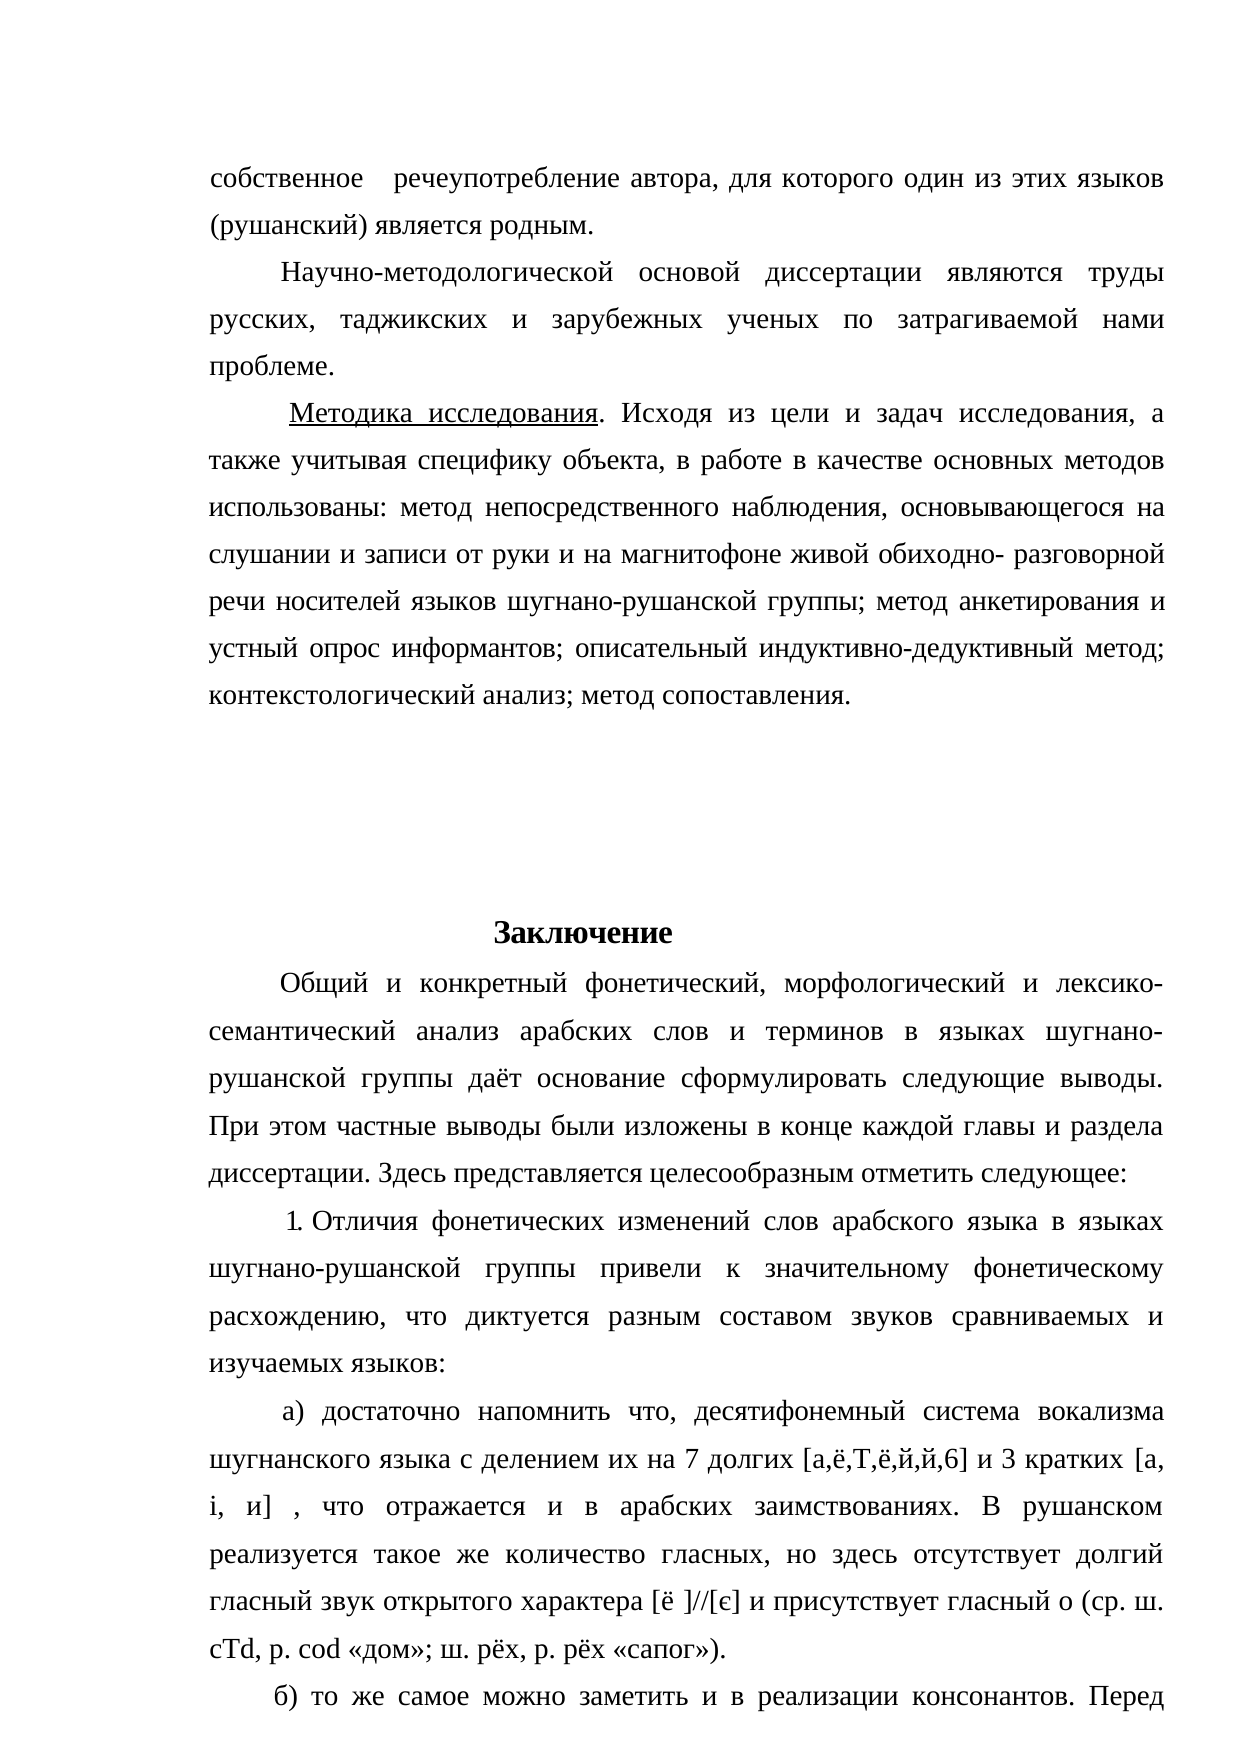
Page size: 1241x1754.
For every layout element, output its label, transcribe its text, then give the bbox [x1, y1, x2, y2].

text Научно-методологической основой диссертации являются труды русских, таджикских и зарубежных ученых по затрагиваемой нами проблеме. [209, 244, 1165, 385]
text Общий и конкретный фонетический, морфологический и лексико-семантический анализ арабских слов и терминов в языках шугнано-рушанской группы даёт основание сформулировать следующие выводы. При этом частные выводы были изложены в конце каждой главы и раздела диссертации. Здесь представляется целесообразным отметить следующее: [208, 955, 1164, 1192]
text а) достаточно напомнить что, десятифонемный система вокализма шугнанского языка с делением их на 7 долгих [а,ё,Т,ё,й,й,6] и 3 кратких [а, і, и] , что отражается и в арабских заимствованиях. В рушанском реализуется такое же количество гласных, но здесь отсутствует долгий гласный звук открытого характера [ё ]//[є] и присутствует гласный о (ср. ш. cTd, p. cod «дом»; ш. рёх, р. рёх «сапог»). [209, 1383, 1164, 1668]
text Методика исследования. Исходя из цели и задач исследования, а также учитывая специфику объекта, в работе в качестве основных методов использованы: метод непосредственного наблюдения, основывающегося на слушании и записи от руки и на магнитофоне живой обиходно- разговорной речи носителей языков шугнано-рушанской группы; метод анкетирования и устный опрос информантов; описательный индуктивно-дедуктивный метод; контекстологический анализ; метод сопоставления. [208, 385, 1165, 714]
text Заключение [493, 912, 1165, 950]
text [210, 1668, 1165, 1715]
text собственное речеупотребление автора, для которого один из этих языков (рушанский) является родным. [210, 150, 1165, 244]
text 1. Отличия фонетических изменений слов арабского языка в языках шугнано-рушанской группы привели к значительному фонетическому расхождению, что диктуется разным составом звуков сравниваемых и изучаемых языков: [209, 1192, 1164, 1382]
